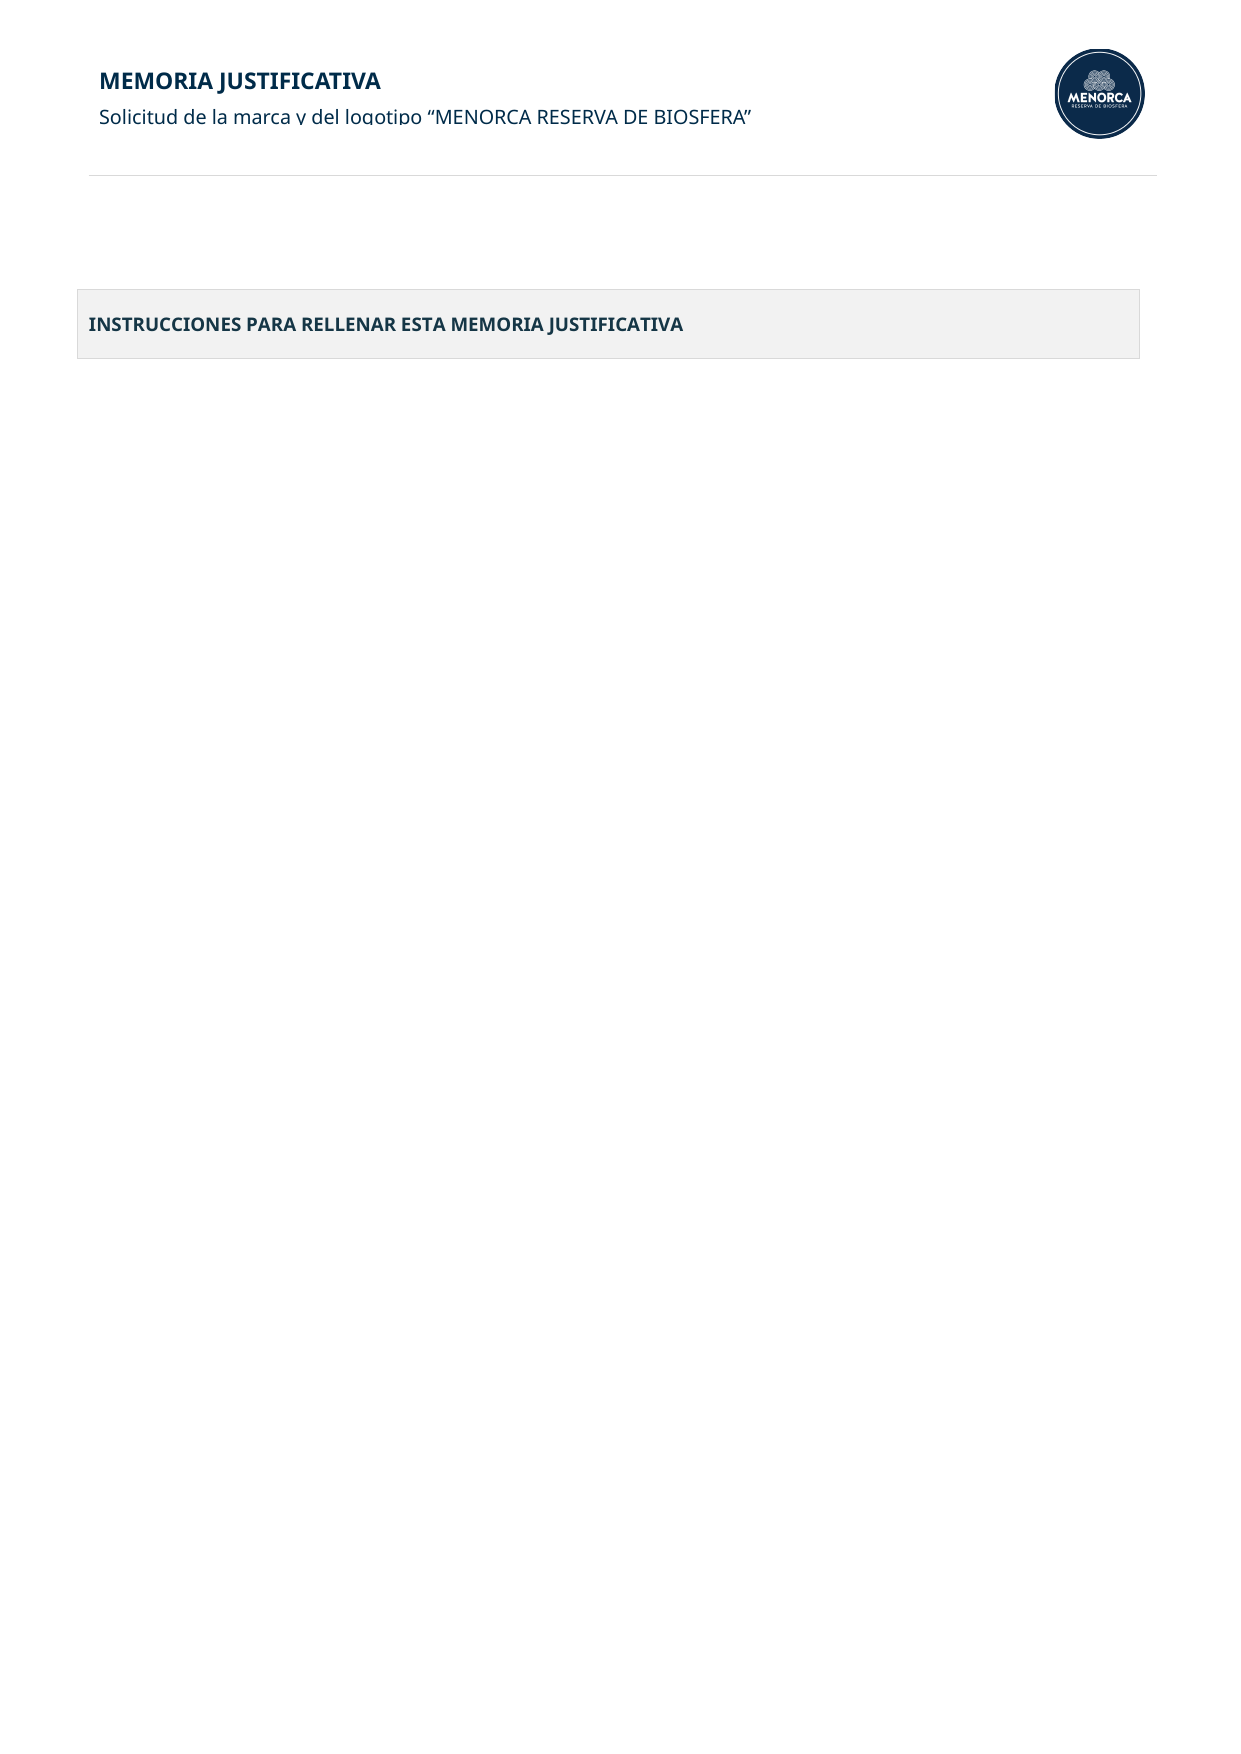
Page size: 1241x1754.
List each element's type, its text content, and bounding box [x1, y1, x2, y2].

table_header INSTRUCCIONES PARA RELLENAR ESTA MEMORIA JUSTIFICATIVA [78, 290, 1139, 358]
picture [1054, 49, 1145, 139]
